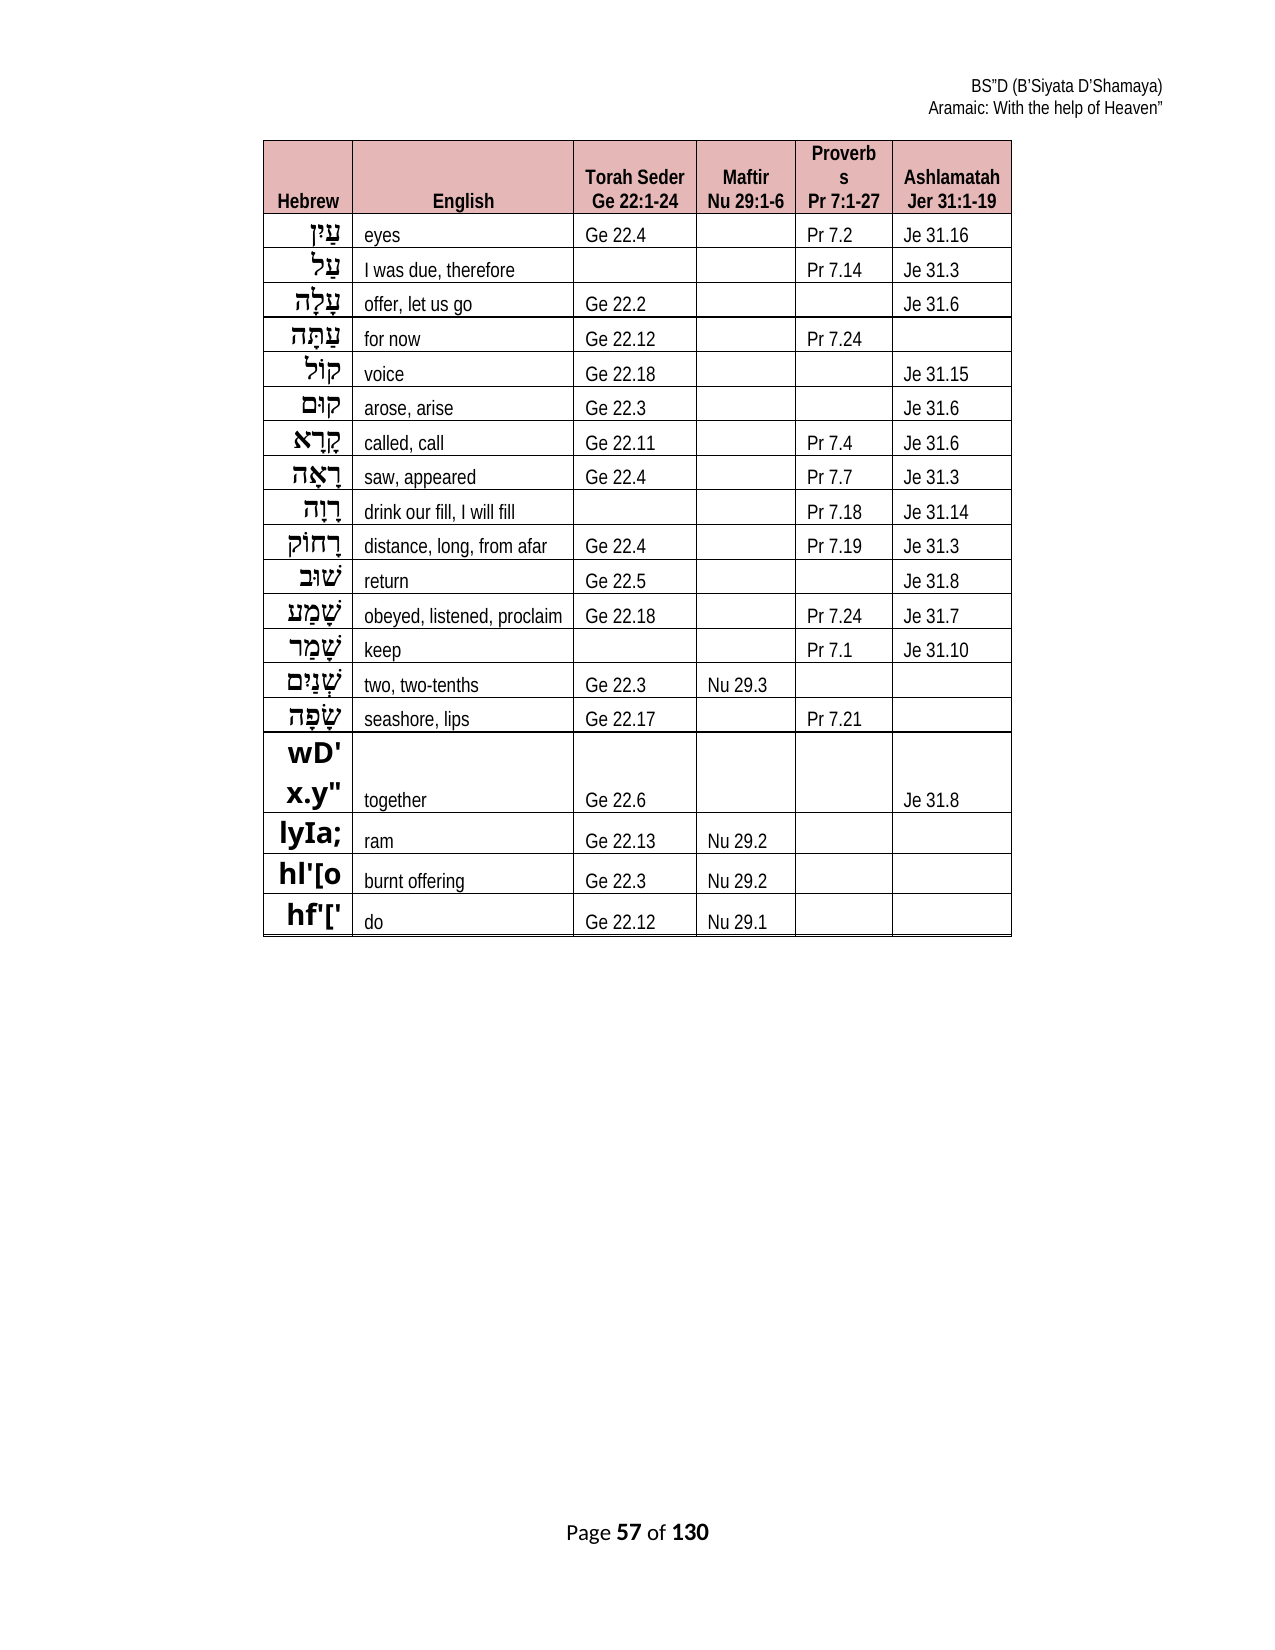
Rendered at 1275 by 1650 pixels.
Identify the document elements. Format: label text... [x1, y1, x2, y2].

table_cell Ge 22.2 [574, 283, 696, 316]
table_cell שָׁמַע [264, 594, 352, 628]
table_cell שָׂפָה [264, 698, 352, 731]
table_cell [697, 387, 795, 420]
table_cell Ge 22.3 [574, 663, 696, 697]
table_cell [893, 663, 1011, 697]
table_cell קוֹל [264, 352, 352, 386]
table_header Proverbs Pr 7:1-27 [796, 141, 892, 213]
table_cell [893, 813, 1011, 852]
table_cell Je 31.16 [893, 214, 1011, 247]
table_cell [697, 421, 795, 455]
table_header Torah Seder Ge 22:1-24 [574, 141, 696, 213]
table_cell [697, 560, 795, 593]
table_cell saw, appeared [353, 456, 573, 489]
table_header English [353, 141, 573, 213]
table_header Ashlamatah Jer 31:1-19 [893, 141, 1011, 213]
table_cell Ge 22.4 [574, 456, 696, 489]
table_cell eyes [353, 214, 573, 247]
table_cell I was due, therefore [353, 248, 573, 282]
table_cell Ge 22.18 [574, 352, 696, 386]
table_cell Pr 7.14 [796, 248, 892, 282]
table_cell arose, arise [353, 387, 573, 420]
table_cell ram [353, 813, 573, 852]
table_cell Pr 7.19 [796, 525, 892, 558]
table_cell return [353, 560, 573, 593]
table_cell [796, 387, 892, 420]
table_cell Je 31.3 [893, 525, 1011, 558]
table_cell [697, 214, 795, 247]
table_cell [697, 352, 795, 386]
table_cell seashore, lips [353, 698, 573, 731]
table_cell hl'[o [264, 854, 352, 893]
table_cell Nu 29.3 [697, 663, 795, 697]
table_header Hebrew [264, 141, 352, 213]
table_cell Pr 7.2 [796, 214, 892, 247]
table_cell do [353, 894, 573, 934]
table_cell Nu 29.2 [697, 854, 795, 893]
table_cell Nu 29.2 [697, 813, 795, 852]
table_cell Pr 7.24 [796, 594, 892, 628]
table_cell [796, 560, 892, 593]
table_cell שְׁנַיִם [264, 663, 352, 697]
table_cell [796, 813, 892, 852]
table_cell Je 31.7 [893, 594, 1011, 628]
table_cell for now [353, 318, 573, 351]
table_cell wD'x.y" [264, 733, 352, 812]
table_cell [697, 698, 795, 731]
table_cell [574, 490, 696, 524]
table_cell lyIa; [264, 813, 352, 852]
table_cell Ge 22.6 [574, 733, 696, 812]
table_cell [697, 248, 795, 282]
table_cell [697, 490, 795, 524]
table_cell Je 31.8 [893, 733, 1011, 812]
table_cell Pr 7.7 [796, 456, 892, 489]
table_cell רָאָה [264, 456, 352, 489]
table_cell [796, 352, 892, 386]
table_cell [893, 854, 1011, 893]
table_cell [697, 283, 795, 316]
table_cell Pr 7.24 [796, 318, 892, 351]
table_cell שׁוּב [264, 560, 352, 593]
table_cell [574, 629, 696, 662]
table_header Maftir Nu 29:1-6 [697, 141, 795, 213]
table_cell Je 31.3 [893, 456, 1011, 489]
table_cell Je 31.8 [893, 560, 1011, 593]
table_cell [796, 854, 892, 893]
table_cell [574, 248, 696, 282]
table_cell Ge 22.4 [574, 525, 696, 558]
table_cell drink our fill, I will fill [353, 490, 573, 524]
table_cell hf'[' [264, 894, 352, 934]
table_cell Ge 22.3 [574, 854, 696, 893]
table_cell קוּם [264, 387, 352, 420]
table_cell [796, 894, 892, 934]
table_cell Ge 22.12 [574, 894, 696, 934]
table_cell קָרָא [264, 421, 352, 455]
table_cell Pr 7.21 [796, 698, 892, 731]
table_cell burnt offering [353, 854, 573, 893]
table_cell [697, 594, 795, 628]
table_cell עַיִן [264, 214, 352, 247]
table_cell שָׁמַר [264, 629, 352, 662]
table_cell [893, 318, 1011, 351]
table_cell obeyed, listened, proclaim [353, 594, 573, 628]
table_cell together [353, 733, 573, 812]
table_cell Je 31.6 [893, 283, 1011, 316]
table_cell Je 31.15 [893, 352, 1011, 386]
table_cell Je 31.6 [893, 421, 1011, 455]
table_cell Ge 22.5 [574, 560, 696, 593]
table_cell [697, 456, 795, 489]
table_cell Ge 22.17 [574, 698, 696, 731]
table_cell [697, 629, 795, 662]
table_cell Nu 29.1 [697, 894, 795, 934]
table_cell רָחוֹק [264, 525, 352, 558]
table_cell [893, 698, 1011, 731]
table_cell [697, 318, 795, 351]
table_cell Ge 22.11 [574, 421, 696, 455]
table_cell voice [353, 352, 573, 386]
table_cell עַל [264, 248, 352, 282]
table_cell רָוָה [264, 490, 352, 524]
table_cell Je 31.6 [893, 387, 1011, 420]
table_cell Ge 22.4 [574, 214, 696, 247]
table_cell Ge 22.12 [574, 318, 696, 351]
table_cell Je 31.3 [893, 248, 1011, 282]
table_cell Je 31.14 [893, 490, 1011, 524]
table_cell offer, let us go [353, 283, 573, 316]
table_cell Je 31.10 [893, 629, 1011, 662]
table_cell Pr 7.4 [796, 421, 892, 455]
table_cell Ge 22.13 [574, 813, 696, 852]
table_cell [796, 663, 892, 697]
table_cell עָלָה [264, 283, 352, 316]
table_cell [697, 525, 795, 558]
table_cell Ge 22.18 [574, 594, 696, 628]
table_cell two, two-tenths [353, 663, 573, 697]
table_cell [796, 283, 892, 316]
table_cell keep [353, 629, 573, 662]
table_cell עַתָּה [264, 318, 352, 351]
table_cell Ge 22.3 [574, 387, 696, 420]
table_cell Pr 7.18 [796, 490, 892, 524]
table_cell distance, long, from afar [353, 525, 573, 558]
table_cell [796, 733, 892, 812]
table_cell Pr 7.1 [796, 629, 892, 662]
table_cell [893, 894, 1011, 934]
table_cell [697, 733, 795, 812]
table_cell called, call [353, 421, 573, 455]
